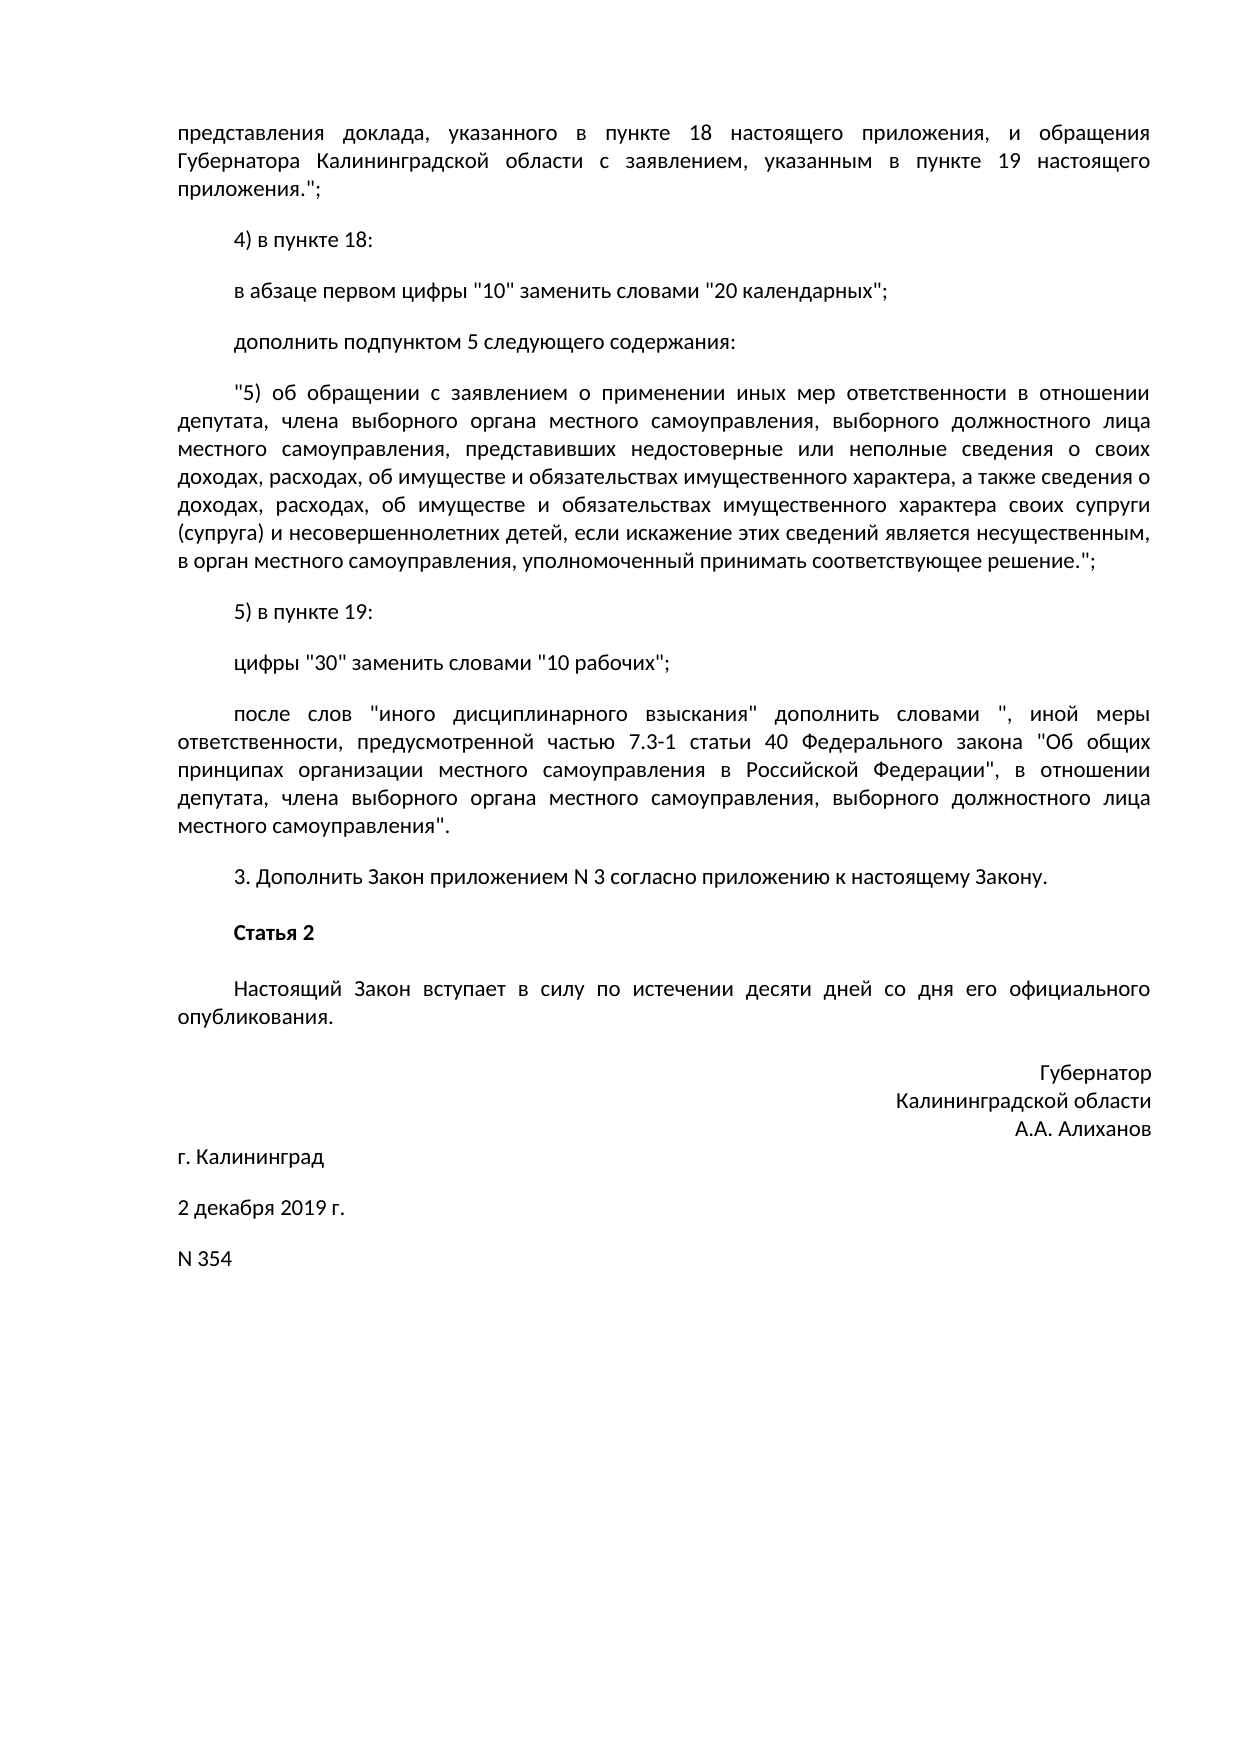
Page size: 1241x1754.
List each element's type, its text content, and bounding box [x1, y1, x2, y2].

text Калининградской области [177, 1086, 1152, 1114]
text г. Калининград [177, 1142, 1152, 1170]
text 2 декабря 2019 г. [177, 1193, 1152, 1221]
text "5) об обращении с заявлением о применении иных мер ответственности в отношении депутата, члена выборного органа местного самоуправления, выборного должностного лица местного самоуправления, представивших недостоверные или неполные сведения о своих доходах, расходах, об имуществе и обязательствах имущественного характера, а также сведения о доходах, расходах, об имуществе и обязательствах имущественного характера своих супруги (супруга) и несовершеннолетних детей, если искажение этих сведений является несущественным, в орган местного самоуправления, уполномоченный принимать соответствующее решение."; [177, 378, 1152, 574]
text N 354 [177, 1244, 1152, 1272]
text А.А. Алиханов [177, 1114, 1152, 1142]
text 5) в пункте 19: [177, 597, 1152, 625]
text Настоящий Закон вступает в силу по истечении десяти дней со дня его официального опубликования. [177, 974, 1152, 1030]
text 3. Дополнить Закон приложением N 3 согласно приложению к настоящему Закону. [177, 862, 1152, 890]
text 4) в пункте 18: [177, 225, 1152, 253]
title Статья 2 [177, 918, 1152, 946]
text в абзаце первом цифры "10" заменить словами "20 календарных"; [177, 276, 1152, 304]
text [177, 118, 1152, 202]
text Губернатор [177, 1058, 1152, 1086]
text после слов "иного дисциплинарного взыскания" дополнить словами ", иной меры ответственности, предусмотренной частью 7.3-1 статьи 40 Федерального закона "Об общих принципах организации местного самоуправления в Российской Федерации", в отношении депутата, члена выборного органа местного самоуправления, выборного должностного лица местного самоуправления". [177, 699, 1152, 839]
text цифры "30" заменить словами "10 рабочих"; [177, 648, 1152, 676]
text дополнить подпунктом 5 следующего содержания: [177, 327, 1152, 355]
